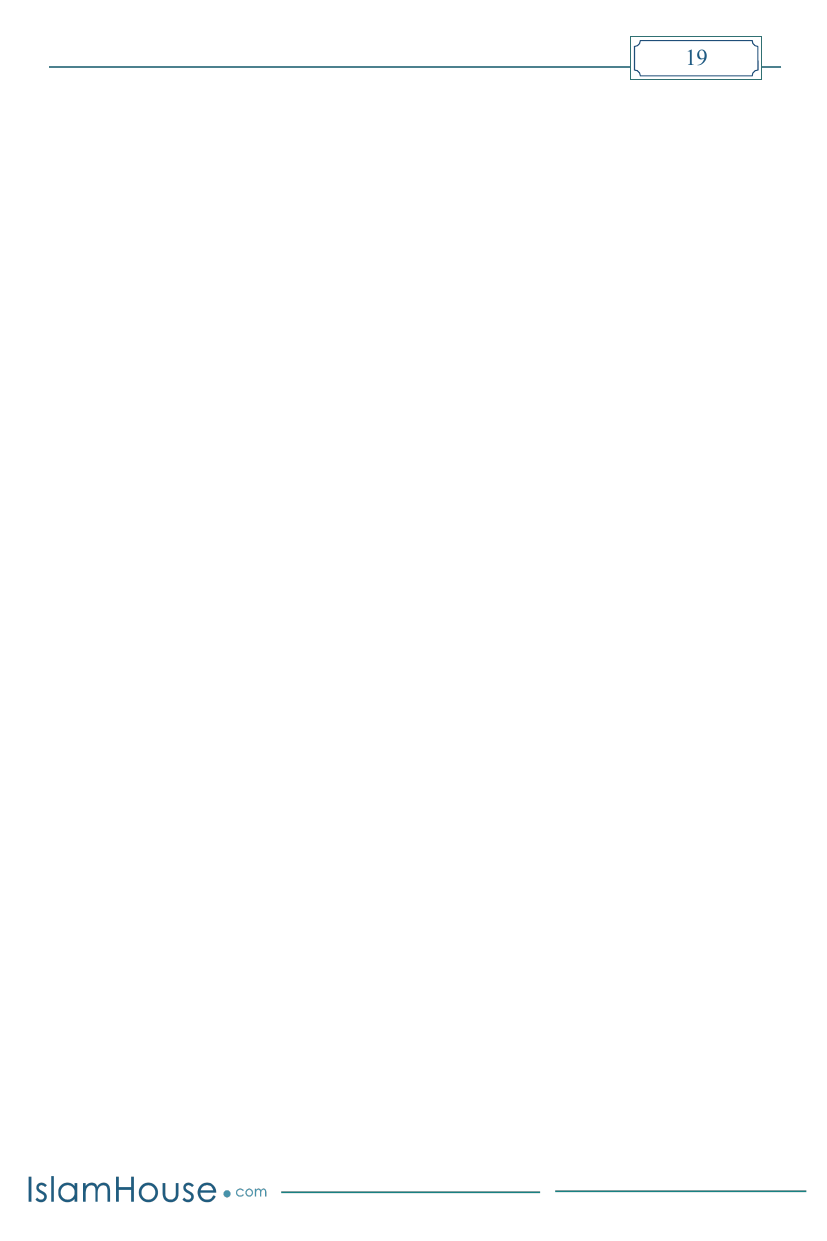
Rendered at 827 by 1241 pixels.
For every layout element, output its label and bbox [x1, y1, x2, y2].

picture [20, 1171, 541, 1209]
picture [548, 1170, 807, 1208]
